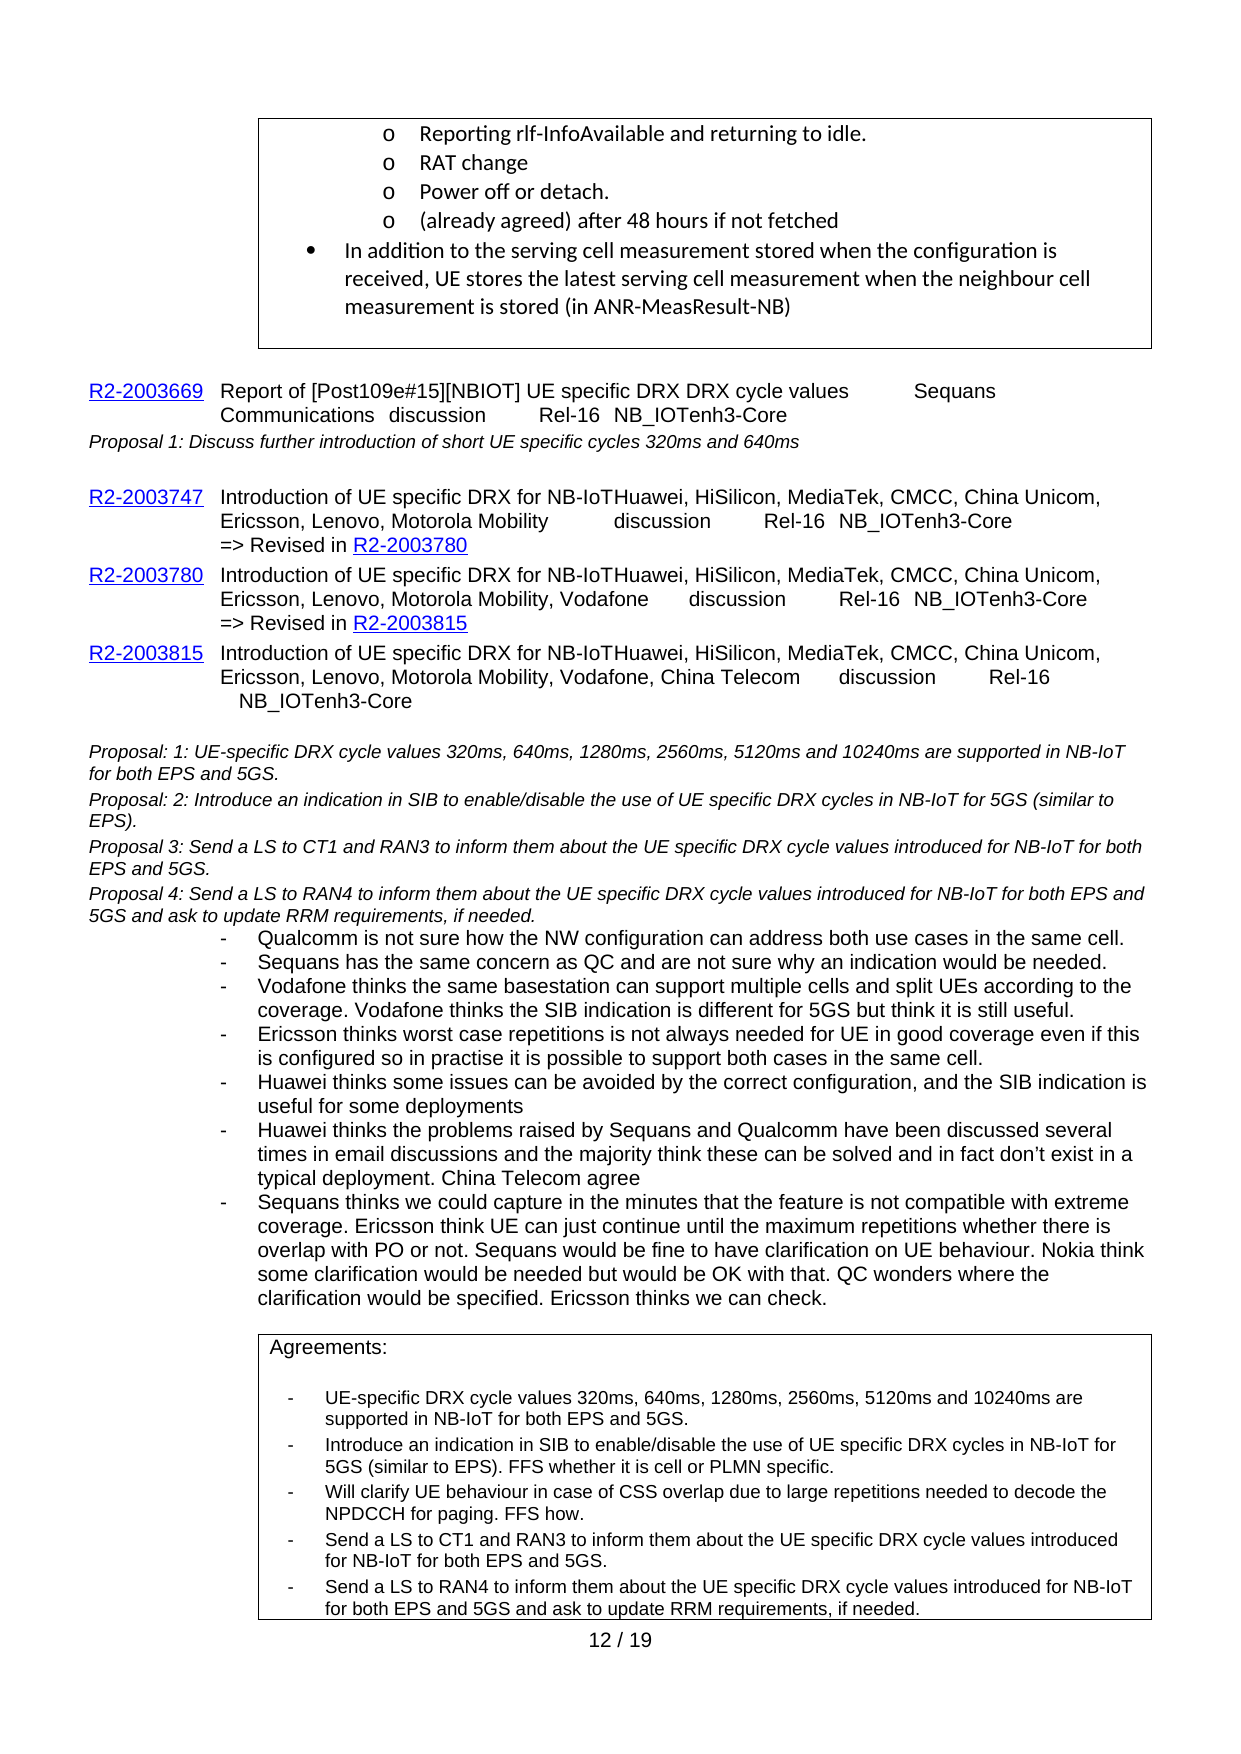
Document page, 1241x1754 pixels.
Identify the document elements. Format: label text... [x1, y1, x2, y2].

title R2-2003747 Introduction of UE specific DRX for NB-IoT Huawei, HiSilicon, MediaTek, CMCC, China Unicom, Ericsson, Lenovo, Motorola Mobility discussion Rel-16 NB_IOTenh3-Core [89, 485, 1152, 533]
text Proposal: 1: UE-specific DRX cycle values 320ms, 640ms, 1280ms, 2560ms, 5120ms and 10240ms are supported in NB-IoT for both EPS and 5GS. [89, 741, 1152, 784]
text => Revised in R2-2003815 [220, 611, 1152, 635]
list Qualcomm is not sure how the NW configuration can address both use cases in the same cell. [220, 926, 1152, 950]
text Proposal: 2: Introduce an indication in SIB to enable/disable the use of UE specific DRX cycles in NB-IoT for 5GS (similar to EPS). [89, 788, 1152, 832]
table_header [259, 1335, 1151, 1619]
text Proposal 1: Discuss further introduction of short UE specific cycles 320ms and 640ms [89, 431, 1152, 453]
text => Revised in R2-2003780 [220, 533, 1152, 557]
list Vodafone thinks the same basestation can support multiple cells and split UEs according to the coverage. Vodafone thinks the SIB indication is different for 5GS but think it is still useful. [220, 974, 1152, 1022]
title R2-2003780 Introduction of UE specific DRX for NB-IoT Huawei, HiSilicon, MediaTek, CMCC, China Unicom, Ericsson, Lenovo, Motorola Mobility, Vodafone discussion Rel-16 NB_IOTenh3-Core [89, 563, 1152, 611]
list Huawei thinks some issues can be avoided by the correct configuration, and the SIB indication is useful for some deployments [220, 1070, 1152, 1118]
text Proposal 3: Send a LS to CT1 and RAN3 to inform them about the UE specific DRX cycle values introduced for NB-IoT for both EPS and 5GS. [89, 836, 1152, 879]
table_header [259, 119, 1151, 348]
list Sequans thinks we could capture in the minutes that the feature is not compatible with extreme coverage. Ericsson think UE can just continue until the maximum repetitions whether there is overlap with PO or not. Sequans would be fine to have clarification on UE behaviour. Nokia think some clarification would be needed but would be OK with that. QC wonders where the clarification would be specified. Ericsson thinks we can check. [220, 1190, 1152, 1309]
list Sequans has the same concern as QC and are not sure why an indication would be needed. [220, 950, 1152, 974]
text Proposal 4: Send a LS to RAN4 to inform them about the UE specific DRX cycle values introduced for NB-IoT for both EPS and 5GS and ask to update RRM requirements, if needed. [89, 883, 1152, 926]
list Huawei thinks the problems raised by Sequans and Qualcomm have been discussed several times in email discussions and the majority think these can be solved and in fact don’t exist in a typical deployment. China Telecom agree [220, 1118, 1152, 1190]
title R2-2003815 Introduction of UE specific DRX for NB-IoT Huawei, HiSilicon, MediaTek, CMCC, China Unicom, Ericsson, Lenovo, Motorola Mobility, Vodafone, China Telecom discussion Rel-16 NB_IOTenh3-Core [89, 641, 1152, 713]
list Ericsson thinks worst case repetitions is not always needed for UE in good coverage even if this is configured so in practise it is possible to support both cases in the same cell. [220, 1022, 1152, 1070]
title R2-2003669 Report of [Post109e#15][NBIOT] UE specific DRX DRX cycle values Sequans Communications discussion Rel-16 NB_IOTenh3-Core [89, 379, 1152, 427]
